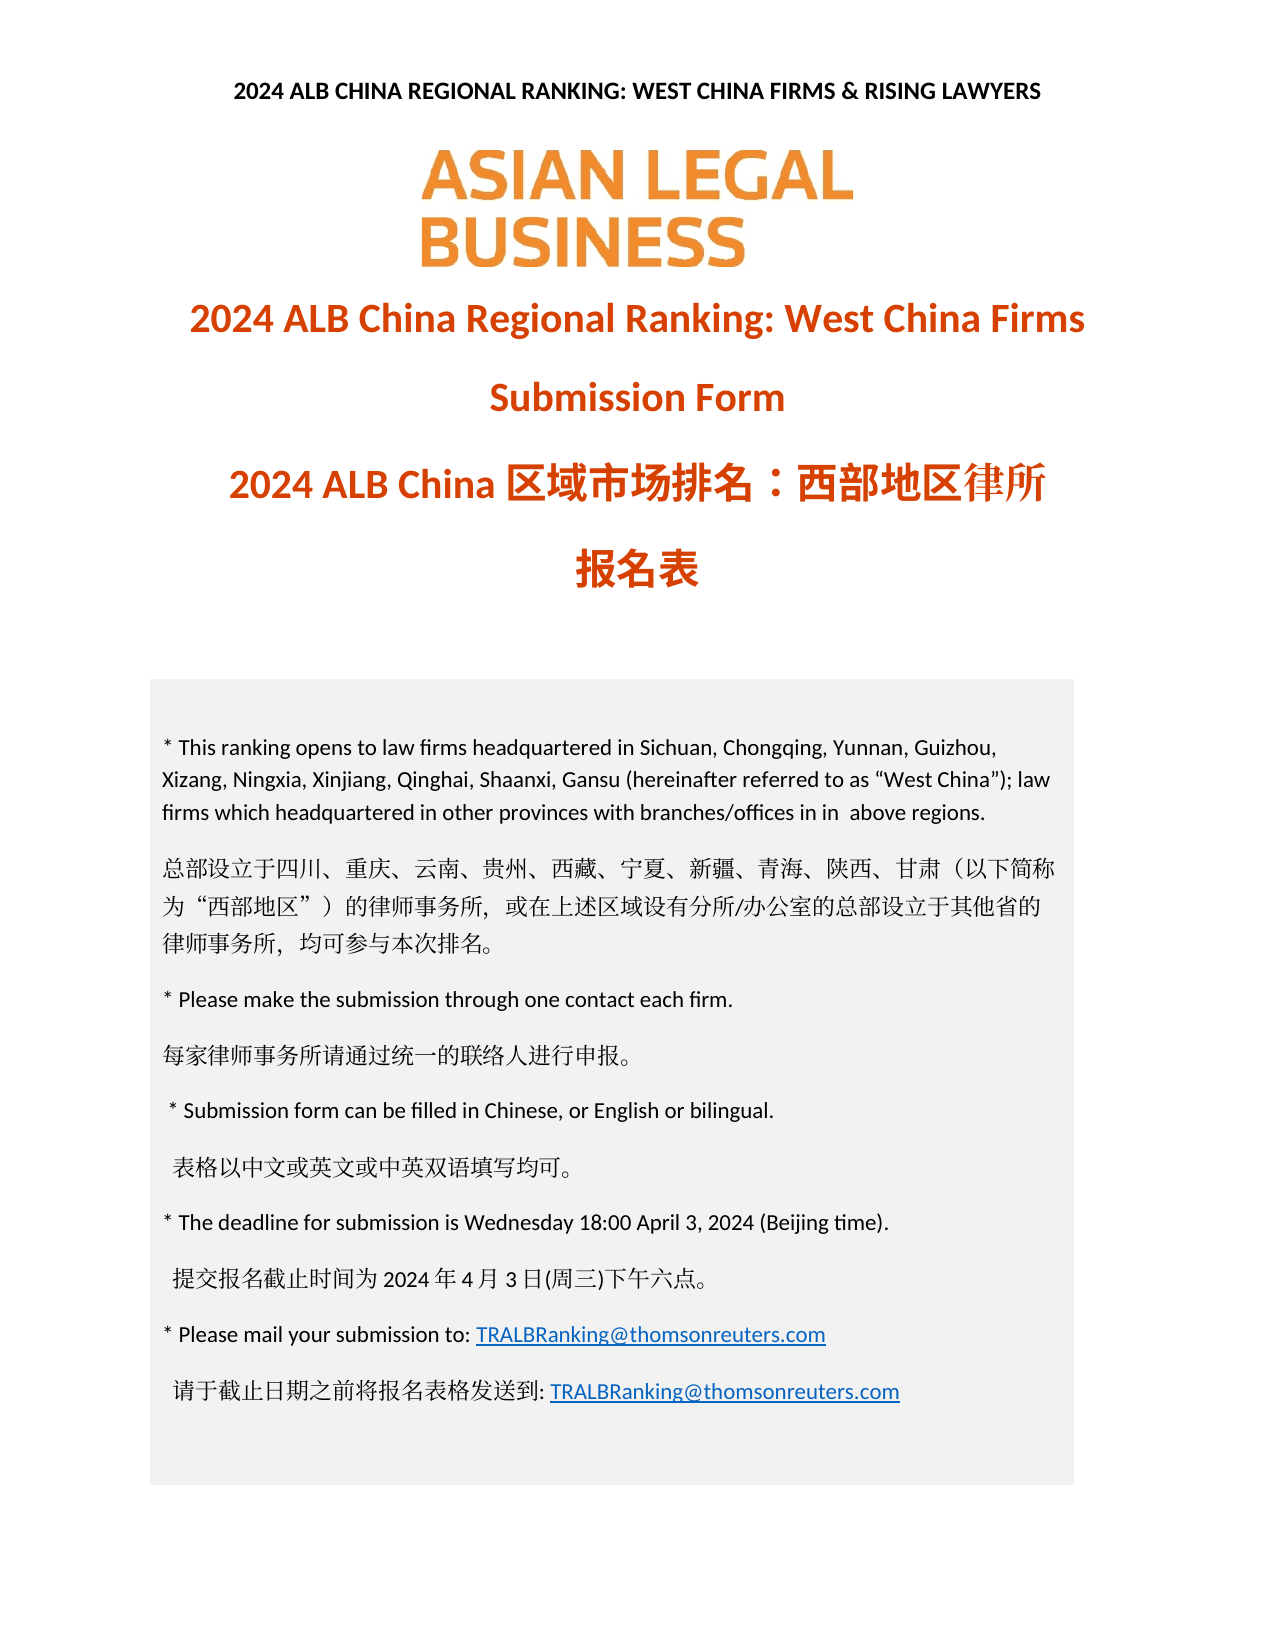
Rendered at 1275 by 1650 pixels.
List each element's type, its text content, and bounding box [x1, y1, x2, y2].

text 2024 ALB China Regional Ranking: West China Firms [150, 292, 1125, 343]
table_header * This ranking opens to law firms headquartered in Sichuan, Chongqing, Yunnan, Guizhou, Xizang, Ningxia, Xinjiang, Qinghai, Shaanxi, Gansu (hereinafter referred to as “West China”); law firms which headquartered in other provinces with branches/offices in in above regions. 总部设立于四川、重庆、云南、贵州、西藏、宁夏、新疆、青海、陕西、甘肃（以下简称为“西部地区”）的律师事务所，或在上述区域设有分所/办公室的总部设立于其他省的律师事务所，均可参与本次排名。 * Please make the submission through one contact each firm. 每家律师事务所请通过统一的联络人进行申报。 * Submission form can be filled in Chinese, or English or bilingual. 表格以中文或英文或中英双语填写均可。 * The deadline for submission is Wednesday 18:00 April 3, 2024 (Beijing time). 提交报名截止时间为2024年4月3日(周三)下午六点。 * Please mail your submission to: TRALBRanking@thomsonreuters.com 请于截止日期之前将报名表格发送到: TRALBRanking@thomsonreuters.com [151, 680, 1073, 1484]
text 报名表 [150, 540, 1125, 597]
text Submission Form [150, 371, 1125, 422]
text 2024 ALB China 区域市场排名：西部地区律所 [150, 450, 1125, 510]
picture [421, 150, 854, 267]
